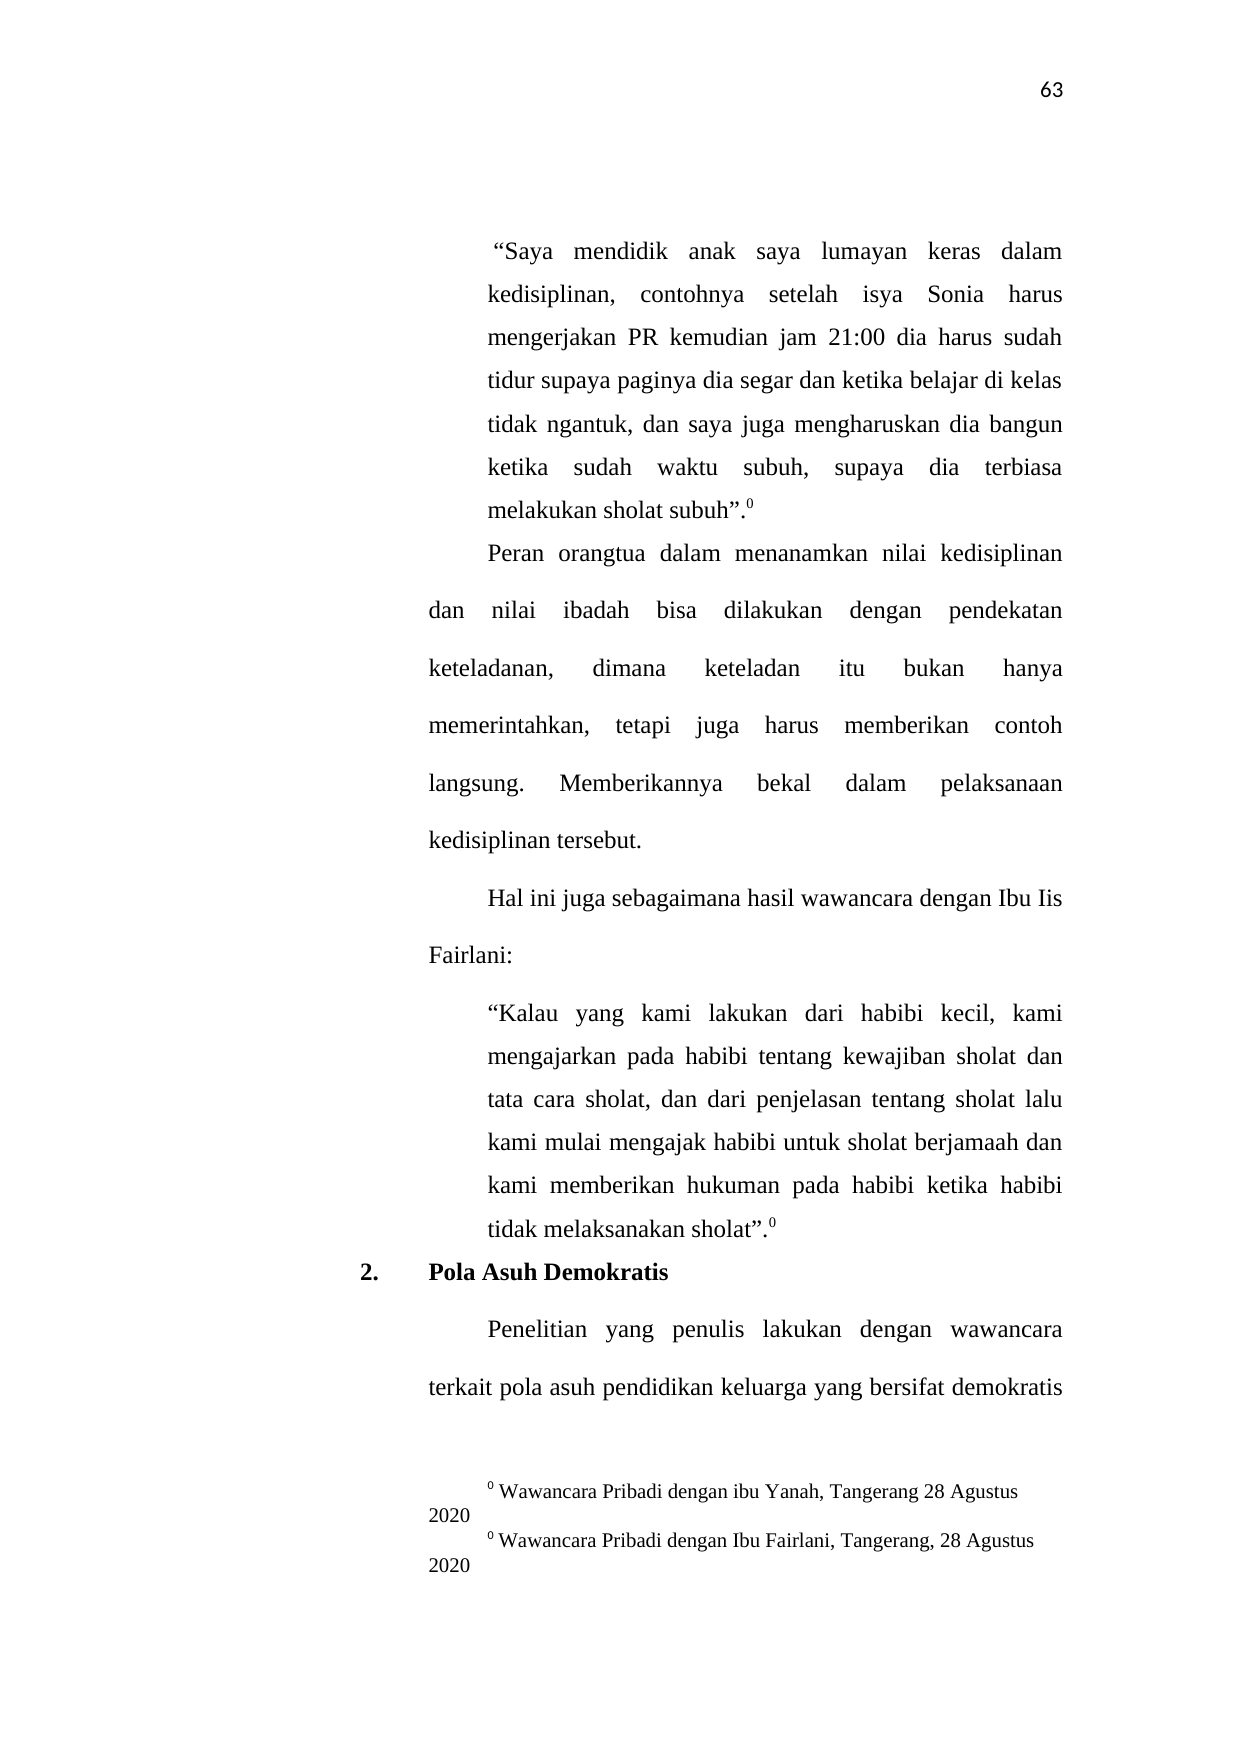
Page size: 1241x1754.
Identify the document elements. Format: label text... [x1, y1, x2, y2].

list “Saya mendidik anak saya lumayan keras dalam kedisiplinan, contohnya setelah isya Sonia harus mengerjakan PR kemudian jam 21:00 dia harus sudah tidur supaya paginya dia segar dan ketika belajar di kelas tidak ngantuk, dan saya juga mengharuskan dia bangun ketika sudah waktu subuh, supaya dia terbiasa melakukan sholat subuh”. [472, 236, 1063, 524]
list Pola Asuh Demokratis [369, 1257, 1063, 1286]
list Hal ini juga sebagaimana hasil wawancara dengan Ibu Iis Fairlani: [428, 883, 1063, 969]
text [428, 1314, 1063, 1401]
list Peran orangtua dalam menanamkan nilai kedisiplinan dan nilai ibadah bisa dilakukan dengan pendekatan keteladanan, dimana keteladan itu bukan hanya memerintahkan, tetapi juga harus memberikan contoh langsung. Memberikannya bekal dalam pelaksanaan kedisiplinan tersebut. [428, 538, 1063, 854]
list “Kalau yang kami lakukan dari habibi kecil, kami mengajarkan pada habibi tentang kewajiban sholat dan tata cara sholat, dan dari penjelasan tentang sholat lalu kami mulai mengajak habibi untuk sholat berjamaah dan kami memberikan hukuman pada habibi ketika habibi tidak melaksanakan sholat”. [487, 998, 1063, 1242]
